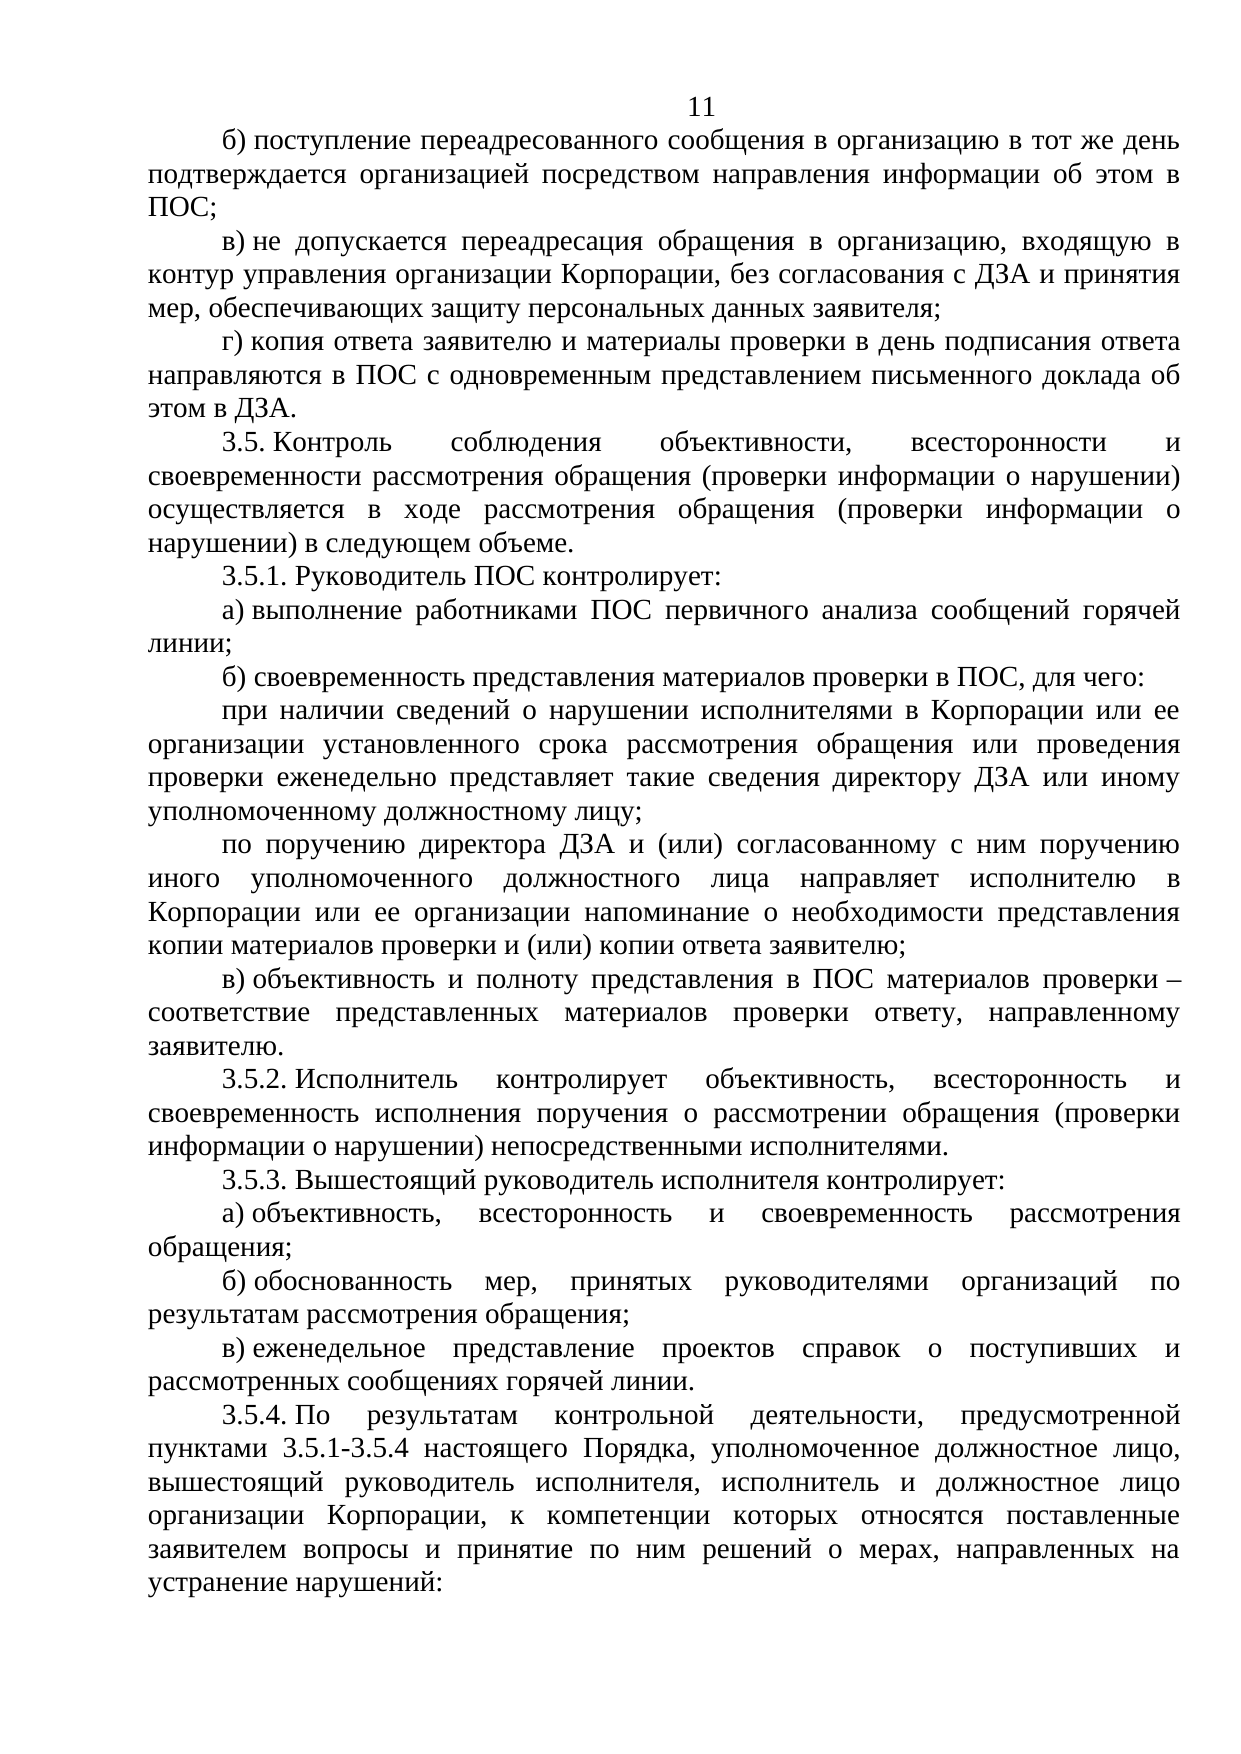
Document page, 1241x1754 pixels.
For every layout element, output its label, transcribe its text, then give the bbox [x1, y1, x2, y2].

text при наличии сведений о нарушении исполнителями в Корпорации или ее организации установленного срока рассмотрения обращения или проведения проверки еженедельно представляет такие сведения директору ДЗА или иному уполномоченному должностному лицу; [148, 692, 1181, 827]
text б) своевременность представления материалов проверки в ПОС, для чего: [148, 659, 1181, 692]
text г) копия ответа заявителю и материалы проверки в день подписания ответа направляются в ПОС с одновременным представлением письменного доклада об этом в ДЗА. [148, 323, 1181, 424]
text 3.5.4. По результатам контрольной деятельности, предусмотренной пунктами 3.5.1-3.5.4 настоящего Порядка, уполномоченное должностное лицо, вышестоящий руководитель исполнителя, исполнитель и должностное лицо организации Корпорации, к компетенции которых относятся поставленные заявителем вопросы и принятие по ним решений о мерах, направленных на устранение нарушений: [148, 1397, 1181, 1598]
text а) выполнение работниками ПОС первичного анализа сообщений горячей линии; [148, 592, 1181, 659]
text 11 [148, 89, 1181, 122]
text по поручению директора ДЗА и (или) согласованному с ним поручению иного уполномоченного должностного лица направляет исполнителю в Корпорации или ее организации напоминание о необходимости представления копии материалов проверки и (или) копии ответа заявителю; [148, 827, 1181, 961]
text а) объективность, всесторонность и своевременность рассмотрения обращения; [148, 1196, 1181, 1263]
text 3.5.2. Исполнитель контролирует объективность, всесторонность и своевременность исполнения поручения о рассмотрении обращения (проверки информации о нарушении) непосредственными исполнителями. [148, 1061, 1181, 1162]
text в) еженедельное представление проектов справок о поступивших и рассмотренных сообщениях горячей линии. [148, 1330, 1181, 1397]
text б) обоснованность мер, принятых руководителями организаций по результатам рассмотрения обращения; [148, 1263, 1181, 1330]
text в) объективность и полноту представления в ПОС материалов проверки – соответствие представленных материалов проверки ответу, направленному заявителю. [148, 961, 1181, 1061]
text 3.5.1. Руководитель ПОС контролирует: [148, 558, 1181, 592]
text 3.5.3. Вышестоящий руководитель исполнителя контролирует: [148, 1162, 1181, 1196]
text б) поступление переадресованного сообщения в организацию в тот же день подтверждается организацией посредством направления информации об этом в ПОС; [148, 122, 1181, 223]
text в) не допускается переадресация обращения в организацию, входящую в контур управления организации Корпорации, без согласования с ДЗА и принятия мер, обеспечивающих защиту персональных данных заявителя; [148, 223, 1181, 323]
text 3.5. Контроль соблюдения объективности, всесторонности и своевременности рассмотрения обращения (проверки информации о нарушении) осуществляется в ходе рассмотрения обращения (проверки информации о нарушении) в следующем объеме. [148, 424, 1181, 558]
